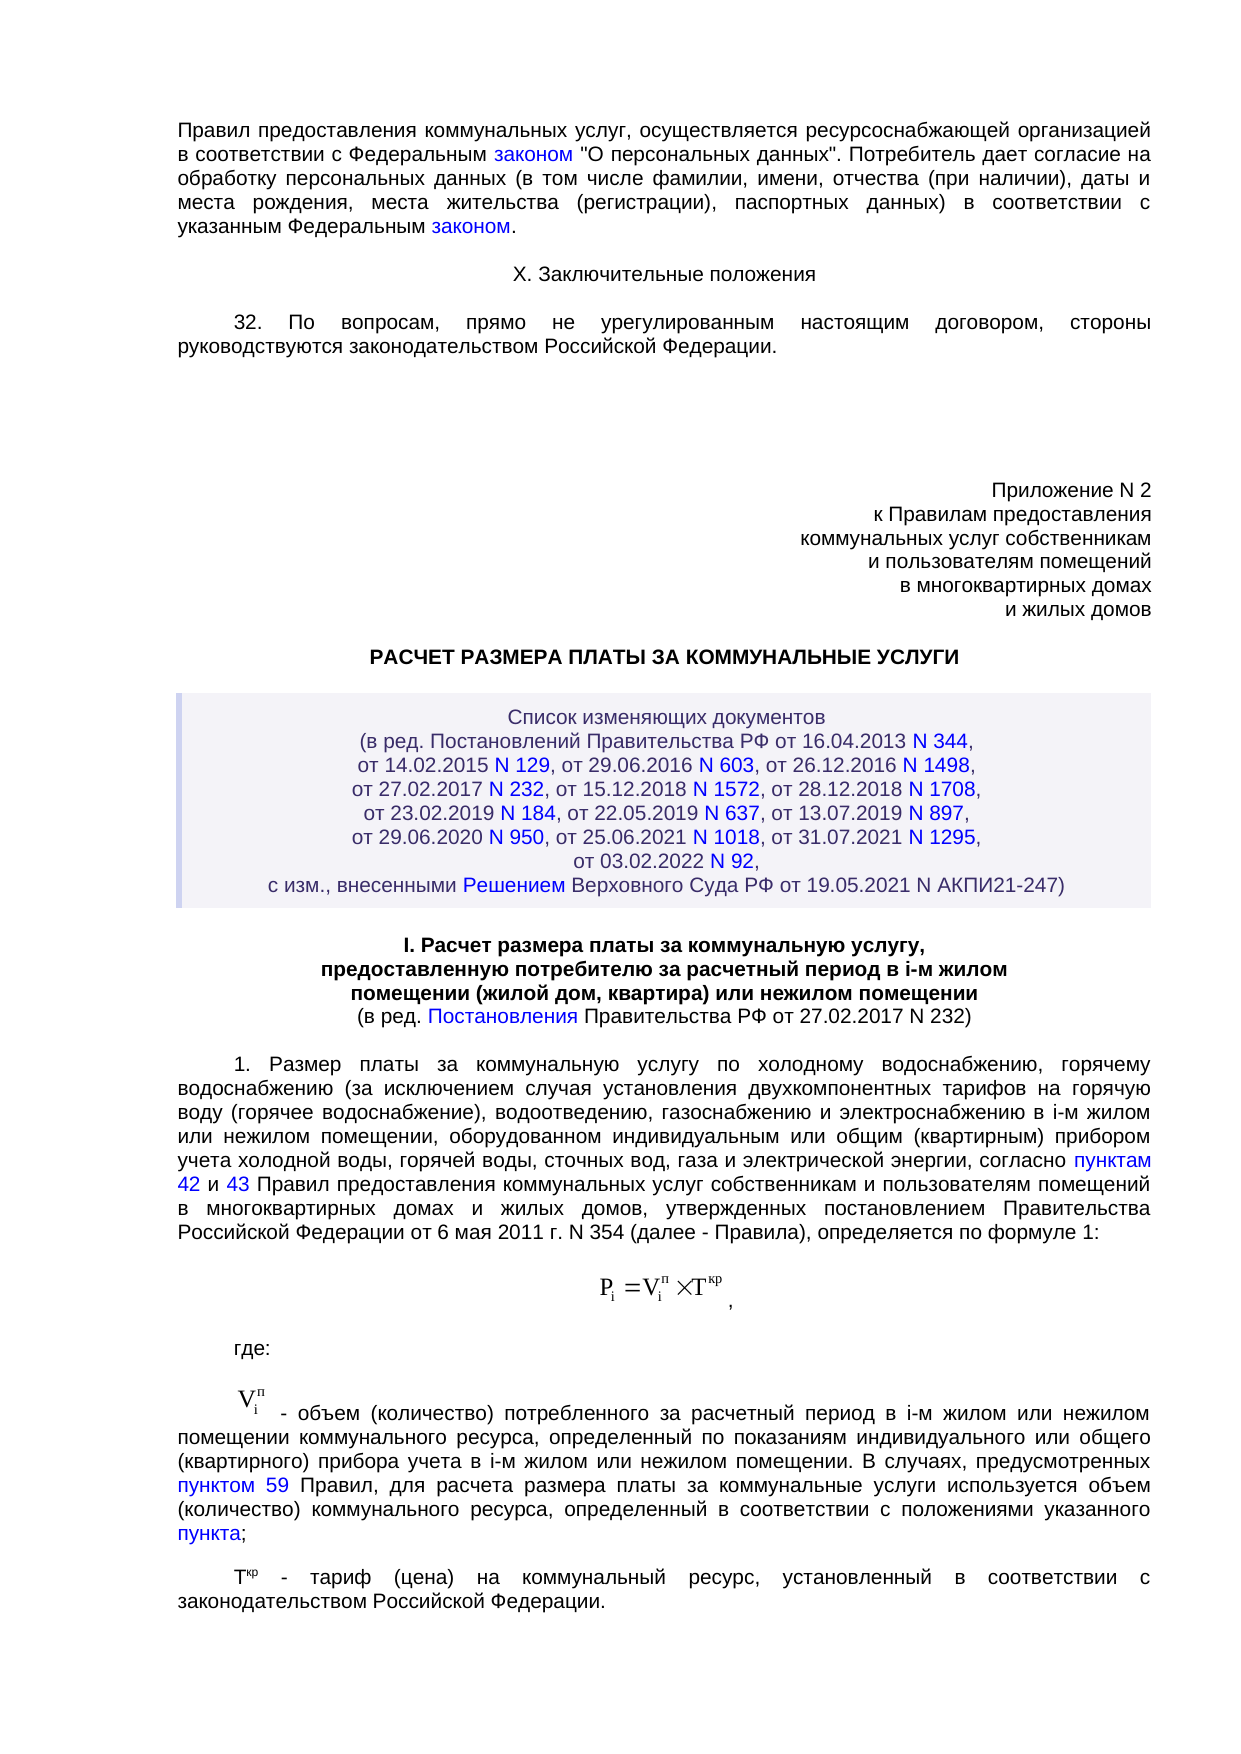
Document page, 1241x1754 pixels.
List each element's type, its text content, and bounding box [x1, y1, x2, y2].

text и пользователям помещений [177, 549, 1152, 573]
text X. Заключительные положения [177, 262, 1152, 286]
text 32. По вопросам, прямо не урегулированным настоящим договором, стороны руководствуются законодательством Российской Федерации. [177, 310, 1152, 358]
text в многоквартирных домах [177, 573, 1152, 597]
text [177, 118, 1152, 238]
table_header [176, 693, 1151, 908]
text , [177, 1268, 1152, 1312]
text где: [177, 1336, 1152, 1360]
title предоставленную потребителю за расчетный период в i-м жилом [177, 956, 1152, 980]
title помещении (жилой дом, квартира) или нежилом помещении [177, 980, 1152, 1004]
text и жилых домов [177, 597, 1152, 621]
text 1. Размер платы за коммунальную услугу по холодному водоснабжению, горячему водоснабжению (за исключением случая установления двухкомпонентных тарифов на горячую воду (горячее водоснабжение), водоотведению, газоснабжению и электроснабжению в i-м жилом или нежилом помещении, оборудованном индивидуальным или общим (квартирным) прибором учета холодной воды, горячей воды, сточных вод, газа и электрической энергии, согласно пунктам 42 и 43 Правил предоставления коммунальных услуг собственникам и пользователям помещений в многоквартирных домах и жилых домов, утвержденных постановлением Правительства Российской Федерации от 6 мая 2011 г. N 354 (далее - Правила), определяется по формуле 1: [177, 1052, 1152, 1244]
title I. Расчет размера платы за коммунальную услугу, [177, 932, 1152, 956]
text (в ред. Постановления Правительства РФ от 27.02.2017 N 232) [177, 1004, 1152, 1028]
text Ткр - тариф (цена) на коммунальный ресурс, установленный в соответствии с законодательством Российской Федерации. [177, 1565, 1152, 1613]
text - объем (количество) потребленного за расчетный период в i-м жилом или нежилом помещении коммунального ресурса, определенный по показаниям индивидуального или общего (квартирного) прибора учета в i-м жилом или нежилом помещении. В случаях, предусмотренных пунктом 59 Правил, для расчета размера платы за коммунальные услуги используется объем (количество) коммунального ресурса, определенный в соответствии с положениями указанного пункта; [177, 1381, 1152, 1544]
text к Правилам предоставления [177, 501, 1152, 525]
text Приложение N 2 [177, 477, 1152, 501]
title РАСЧЕТ РАЗМЕРА ПЛАТЫ ЗА КОММУНАЛЬНЫЕ УСЛУГИ [177, 645, 1152, 669]
text коммунальных услуг собственникам [177, 525, 1152, 549]
